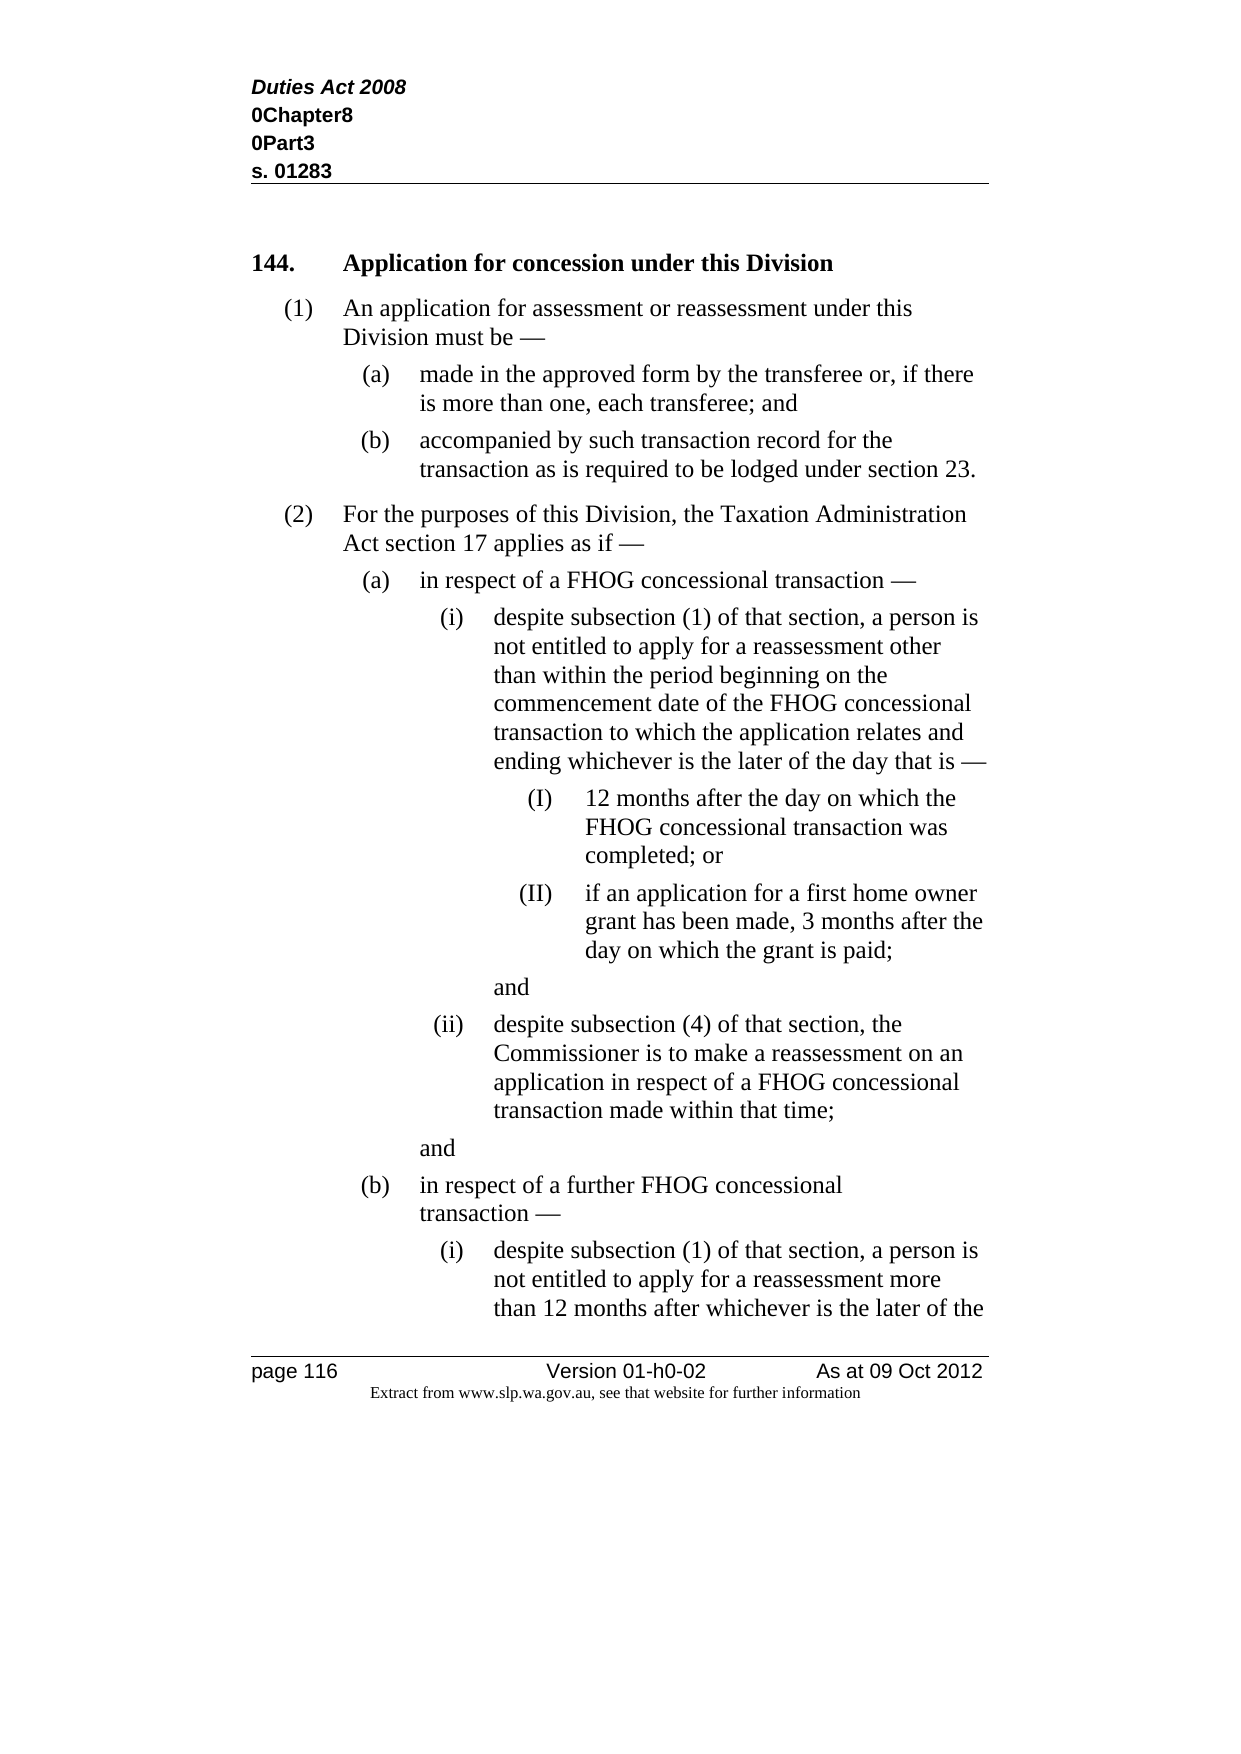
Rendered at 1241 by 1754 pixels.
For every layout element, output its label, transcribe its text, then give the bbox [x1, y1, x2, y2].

text (b) accompanied by such transaction record for the transaction as is required to be lodged under section 23. [251, 425, 989, 483]
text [251, 1236, 989, 1322]
text (i) despite subsection (1) of that section, a person is not entitled to apply for a reassessment other than within the period beginning on the commencement date of the FHOG concessional transaction to which the application relates and ending whichever is the later of the day that is — [251, 602, 989, 775]
text and [251, 1133, 989, 1161]
subtitle 144. Application for concession under this Division [251, 248, 989, 277]
text (ii) despite subsection (4) of that section, the Commissioner is to make a reassessment on an application in respect of a FHOG concessional transaction made within that time; [251, 1009, 989, 1124]
text (a) made in the approved form by the transferee or, if there is more than one, each transferee; and [251, 359, 989, 417]
text and [251, 972, 989, 1001]
text (II) if an application for a first home owner grant has been made, 3 months after the day on which the grant is paid; [251, 878, 989, 964]
text (a) in respect of a FHOG concessional transaction — [251, 565, 989, 594]
text (2) For the purposes of this Division, the Taxation Administration Act section 17 applies as if — [251, 499, 989, 557]
text (I) 12 months after the day on which the FHOG concessional transaction was completed; or [251, 783, 989, 869]
text (b) in respect of a further FHOG concessional transaction — [251, 1170, 989, 1227]
text (1) An application for assessment or reassessment under this Division must be — [251, 293, 989, 351]
